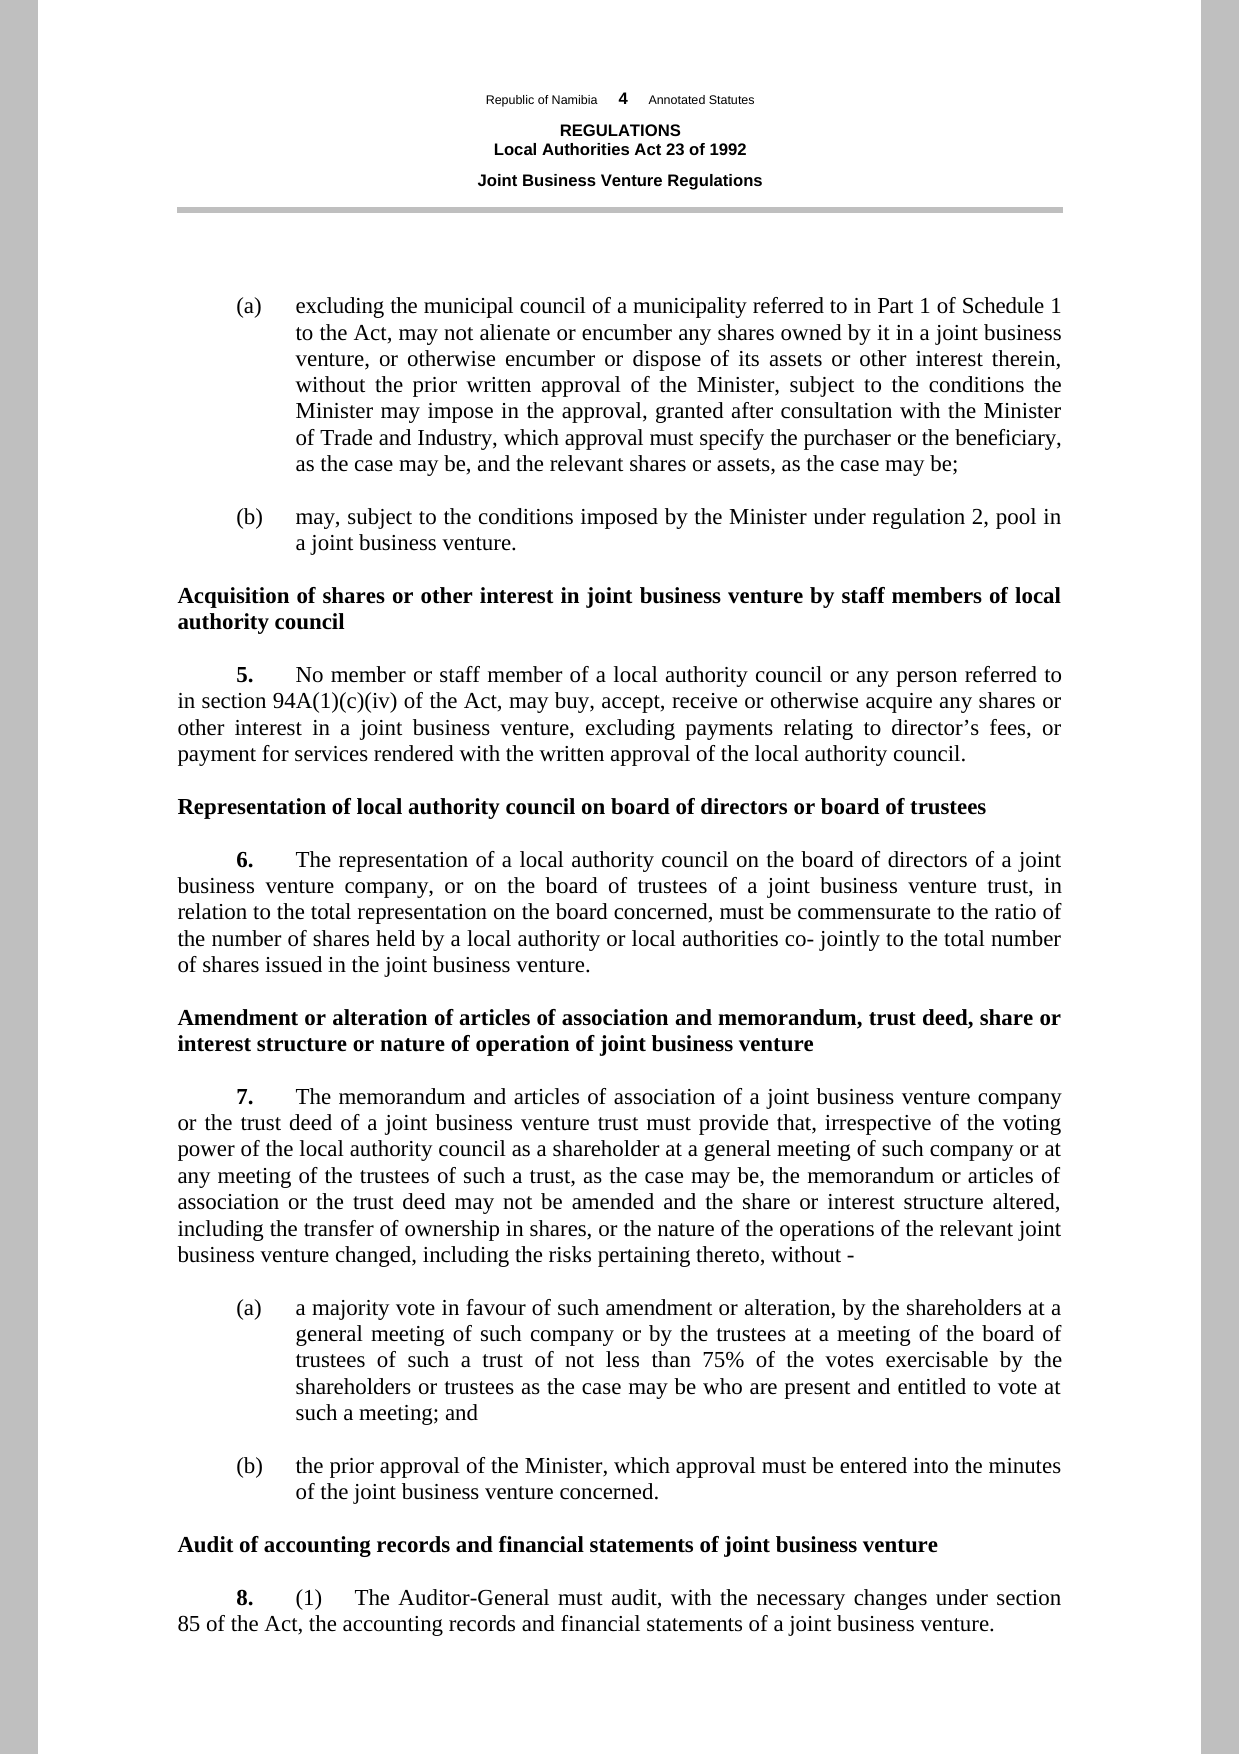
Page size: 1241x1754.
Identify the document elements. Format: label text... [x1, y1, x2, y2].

text 5. No member or staff member of a local authority council or any person referred to in section 94A(1)(c)(iv) of the Act, may buy, accept, receive or otherwise acquire any shares or other interest in a joint business venture, excluding payments relating to director’s fees, or payment for services rendered with the written approval of the local authority council. [177, 661, 1063, 767]
text 7. The memorandum and articles of association of a joint business venture company or the trust deed of a joint business venture trust must provide that, irrespective of the voting power of the local authority council as a shareholder at a general meeting of such company or at any meeting of the trustees of such a trust, as the case may be, the memorandum or articles of association or the trust deed may not be amended and the share or interest structure altered, including the transfer of ownership in shares, or the nature of the operations of the relevant joint business venture changed, including the risks pertaining thereto, without - [177, 1083, 1063, 1267]
text (b) the prior approval of the Minister, which approval must be entered into the minutes of the joint business venture concerned. [236, 1452, 1063, 1504]
text (a) a majority vote in favour of such amendment or alteration, by the shareholders at a general meeting of such company or by the trustees at a meeting of the board of trustees of such a trust of not less than 75% of the votes exercisable by the shareholders or trustees as the case may be who are present and entitled to vote at such a meeting; and [236, 1294, 1063, 1425]
text Amendment or alteration of articles of association and memorandum, trust deed, share or interest structure or nature of operation of joint business venture [177, 1004, 1063, 1056]
text 6. The representation of a local authority council on the board of directors of a joint business venture company, or on the board of trustees of a joint business venture trust, in relation to the total representation on the board concerned, must be commensurate to the ratio of the number of shares held by a local authority or local authorities co- jointly to the total number of shares issued in the joint business venture. [177, 846, 1063, 977]
text Acquisition of shares or other interest in joint business venture by staff members of local authority council [177, 582, 1063, 635]
text (a) excluding the municipal council of a municipality referred to in Part 1 of Schedule 1 to the Act, may not alienate or encumber any shares owned by it in a joint business venture, or otherwise encumber or dispose of its assets or other interest therein, without the prior written approval of the Minister, subject to the conditions the Minister may impose in the approval, granted after consultation with the Minister of Trade and Industry, which approval must specify the purchaser or the beneficiary, as the case may be, and the relevant shares or assets, as the case may be; [236, 292, 1063, 477]
text Representation of local authority council on board of directors or board of trustees [177, 793, 1063, 819]
text 8. (1) The Auditor-General must audit, with the necessary changes under section 85 of the Act, the accounting records and financial statements of a joint business venture. [177, 1583, 1063, 1636]
text Audit of accounting records and financial statements of joint business venture [177, 1531, 1063, 1557]
text (b) may, subject to the conditions imposed by the Minister under regulation 2, pool in a joint business venture. [236, 503, 1063, 556]
